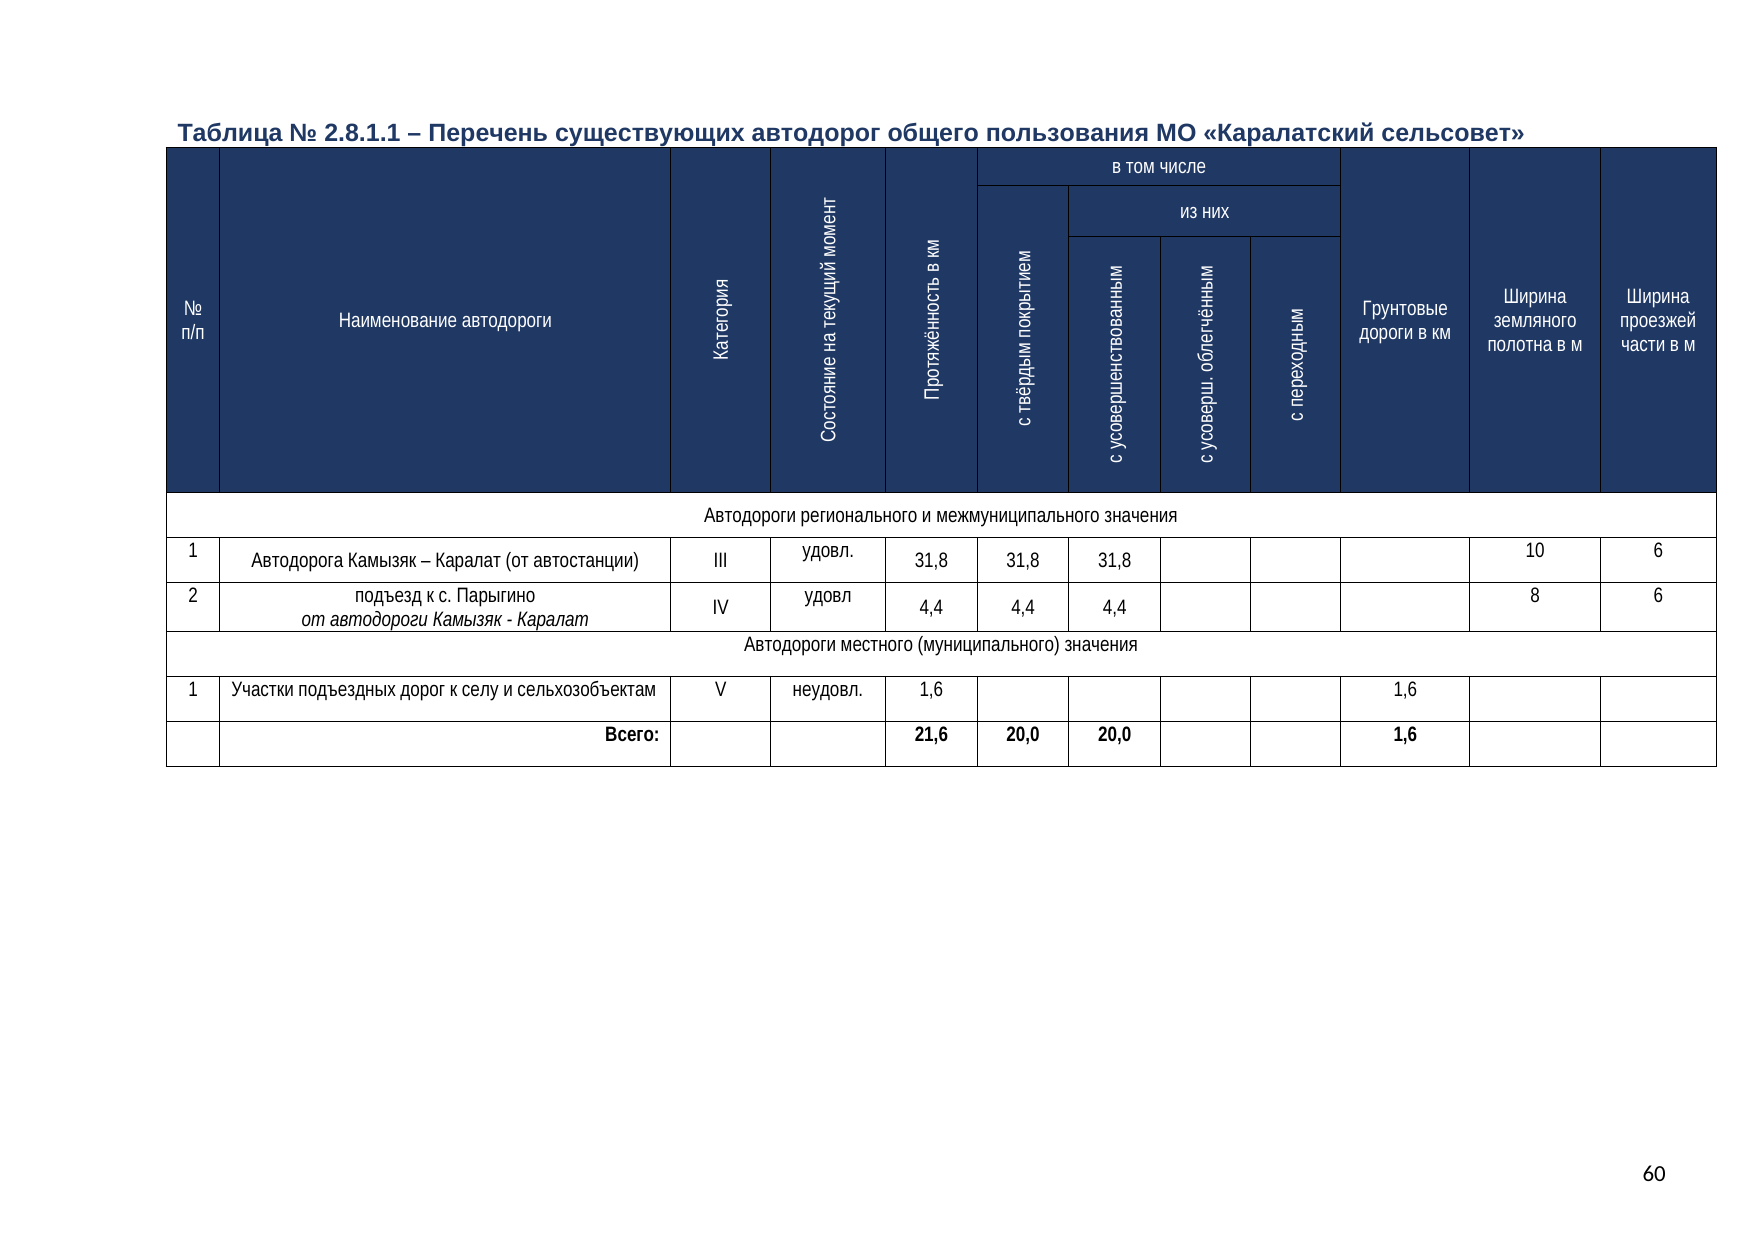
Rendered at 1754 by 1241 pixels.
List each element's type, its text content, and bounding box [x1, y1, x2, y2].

table_header в том числе [978, 148, 1340, 185]
table_cell с твёрдым покрытием [978, 186, 1068, 492]
table_cell 8 [1470, 583, 1600, 631]
table_cell удовл [771, 583, 885, 631]
table_cell [1251, 677, 1340, 721]
table_cell Всего: [220, 722, 670, 766]
table_cell 6 [1601, 583, 1716, 631]
table_cell Участки подъездных дорог к селу и сельхозобъектам [220, 677, 670, 721]
table_cell [1341, 583, 1469, 631]
table_cell 20,0 [1069, 722, 1160, 766]
table_cell [1251, 583, 1340, 631]
table_cell 4,4 [1069, 583, 1160, 631]
table_cell [771, 722, 885, 766]
table_header Состояние на текущий момент [771, 148, 885, 492]
table_header № п/п [167, 148, 219, 492]
table_header Протяжённость в км [886, 148, 977, 492]
table_cell [1251, 722, 1340, 766]
table_cell [1470, 722, 1600, 766]
table_cell III [671, 538, 770, 582]
table_cell [1470, 677, 1600, 721]
table_cell 31,8 [978, 538, 1068, 582]
table_cell [1161, 538, 1250, 582]
table_cell с переходным [1251, 237, 1340, 492]
table_cell [1069, 677, 1160, 721]
table_cell 31,8 [1069, 538, 1160, 582]
table_cell 20,0 [978, 722, 1068, 766]
table_cell IV [671, 583, 770, 631]
table_cell Автодорога Камызяк – Каралат (от автостанции) [220, 538, 670, 582]
table_cell [1161, 677, 1250, 721]
table_cell неудовл. [771, 677, 885, 721]
table_cell 1 [167, 538, 219, 582]
table_cell [978, 677, 1068, 721]
table_cell 6 [1601, 538, 1716, 582]
table_header Грунтовые дороги в км [1341, 148, 1469, 492]
table_cell 10 [1470, 538, 1600, 582]
table_cell 1 [167, 677, 219, 721]
table_cell [1601, 677, 1716, 721]
table_cell [1341, 538, 1469, 582]
table_cell 4,4 [978, 583, 1068, 631]
table_cell Автодороги местного (муниципального) значения [167, 632, 1716, 676]
table_cell 31,8 [886, 538, 977, 582]
table_header Ширина проезжей части в м [1601, 148, 1716, 492]
table_header Наименование автодороги [220, 148, 670, 492]
table_cell из них [1069, 186, 1340, 236]
table_cell V [671, 677, 770, 721]
table_cell [167, 722, 219, 766]
table_cell 1,6 [886, 677, 977, 721]
table_header Категория [671, 148, 770, 492]
table_cell 21,6 [886, 722, 977, 766]
table_cell 4,4 [886, 583, 977, 631]
table_cell подъезд к с. Парыгино от автодороги Камызяк - Каралат [220, 583, 670, 631]
table_cell [1601, 722, 1716, 766]
table_header Ширина земляного полотна в м [1470, 148, 1600, 492]
table_cell 2 [167, 583, 219, 631]
table_cell удовл. [771, 538, 885, 582]
table_cell [1251, 538, 1340, 582]
table_cell 1,6 [1341, 677, 1469, 721]
text Таблица № 2.8.1.1 – Перечень существующих автодорог общего пользования МО «Каралатский сельсовет» [177, 118, 1665, 147]
table_cell 1,6 [1341, 722, 1469, 766]
table_cell с усоверш. облегчённым [1161, 237, 1250, 492]
table_cell [1161, 583, 1250, 631]
table_cell [671, 722, 770, 766]
table_cell [1161, 722, 1250, 766]
table_cell Автодороги регионального и межмуниципального значения [167, 493, 1716, 537]
table_cell с усовершенствованным [1069, 237, 1160, 492]
